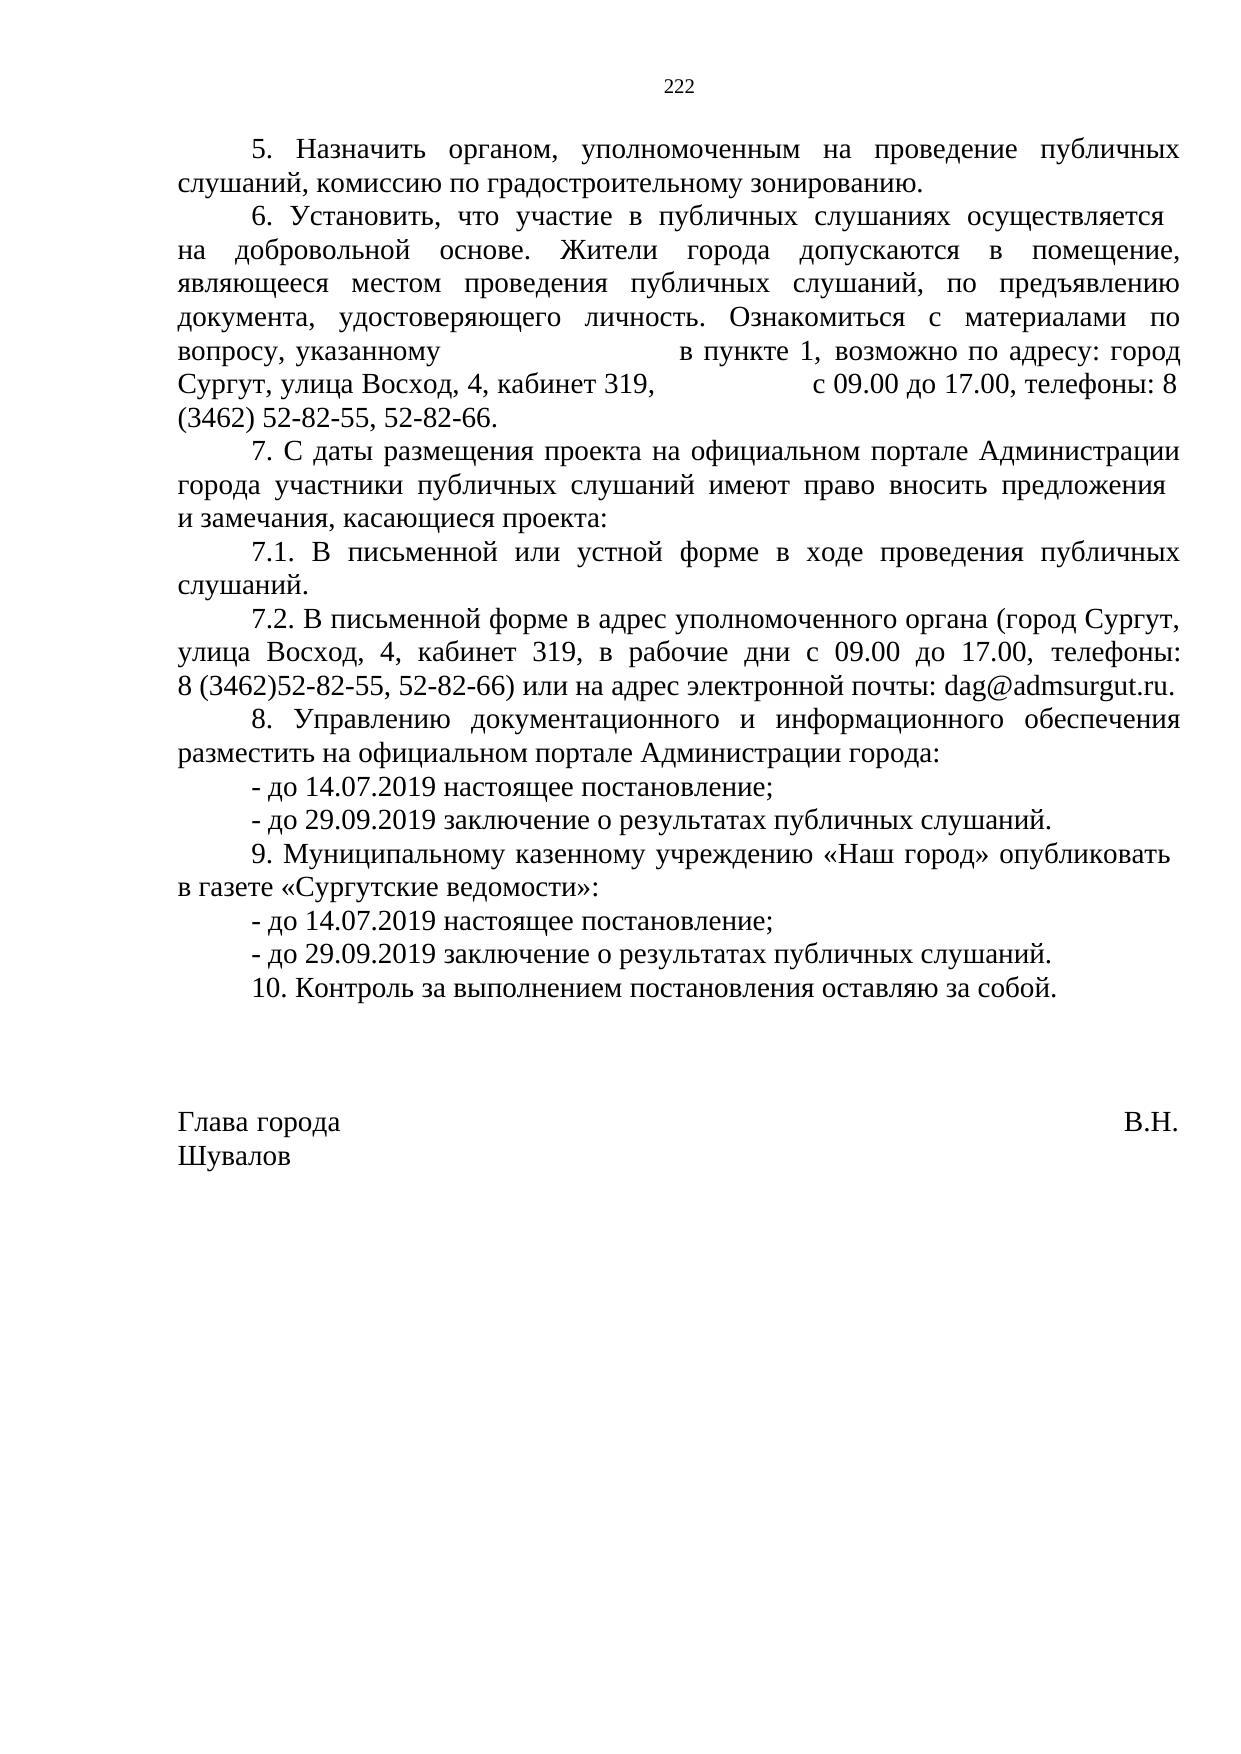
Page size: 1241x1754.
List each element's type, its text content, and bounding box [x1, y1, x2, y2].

text 7.1. В письменной или устной форме в ходе проведения публичных слушаний. [177, 534, 1181, 601]
text - до 29.09.2019 заключение о результатах публичных слушаний. [177, 936, 1181, 970]
text 10. Контроль за выполнением постановления оставляю за собой. [177, 970, 1181, 1003]
text 6. Установить, что участие в публичных слушаниях осуществляется на добровольной основе. Жители города допускаются в помещение, являющееся местом проведения публичных слушаний, по предъявлению документа, удостоверяющего личность. Ознакомиться с материалами по вопросу, указанному в пункте 1, возможно по адресу: город Сургут, улица Восход, 4, кабинет 319, с 09.00 до 17.00, телефоны: 8 (3462) 52-82-55, 52-82-66. [177, 198, 1181, 433]
text - до 29.09.2019 заключение о результатах публичных слушаний. [177, 802, 1181, 836]
text 5. Назначить органом, уполномоченным на проведение публичных слушаний, комиссию по градостроительному зонированию. [177, 131, 1181, 198]
text 8. Управлению документационного и информационного обеспечения разместить на официальном портале Администрации города: [177, 702, 1181, 769]
text - до 14.07.2019 настоящее постановление; [177, 903, 1181, 936]
text 9. Муниципальному казенному учреждению «Наш город» опубликовать в газете «Сургутские ведомости»: [177, 836, 1181, 903]
text Глава города В.Н. Шувалов [177, 1104, 1181, 1171]
text 7.2. В письменной форме в адрес уполномоченного органа (город Сургут, улица Восход, 4, кабинет 319, в рабочие дни с 09.00 до 17.00, телефоны: 8 (3462)52-82-55, 52-82-66) или на адрес электронной почты: dag@admsurgut.ru. [177, 601, 1181, 702]
text - до 14.07.2019 настоящее постановление; [177, 769, 1181, 802]
text 7. С даты размещения проекта на официальном портале Администрации города участники публичных слушаний имеют право вносить предложения и замечания, касающиеся проекта: [177, 433, 1181, 534]
